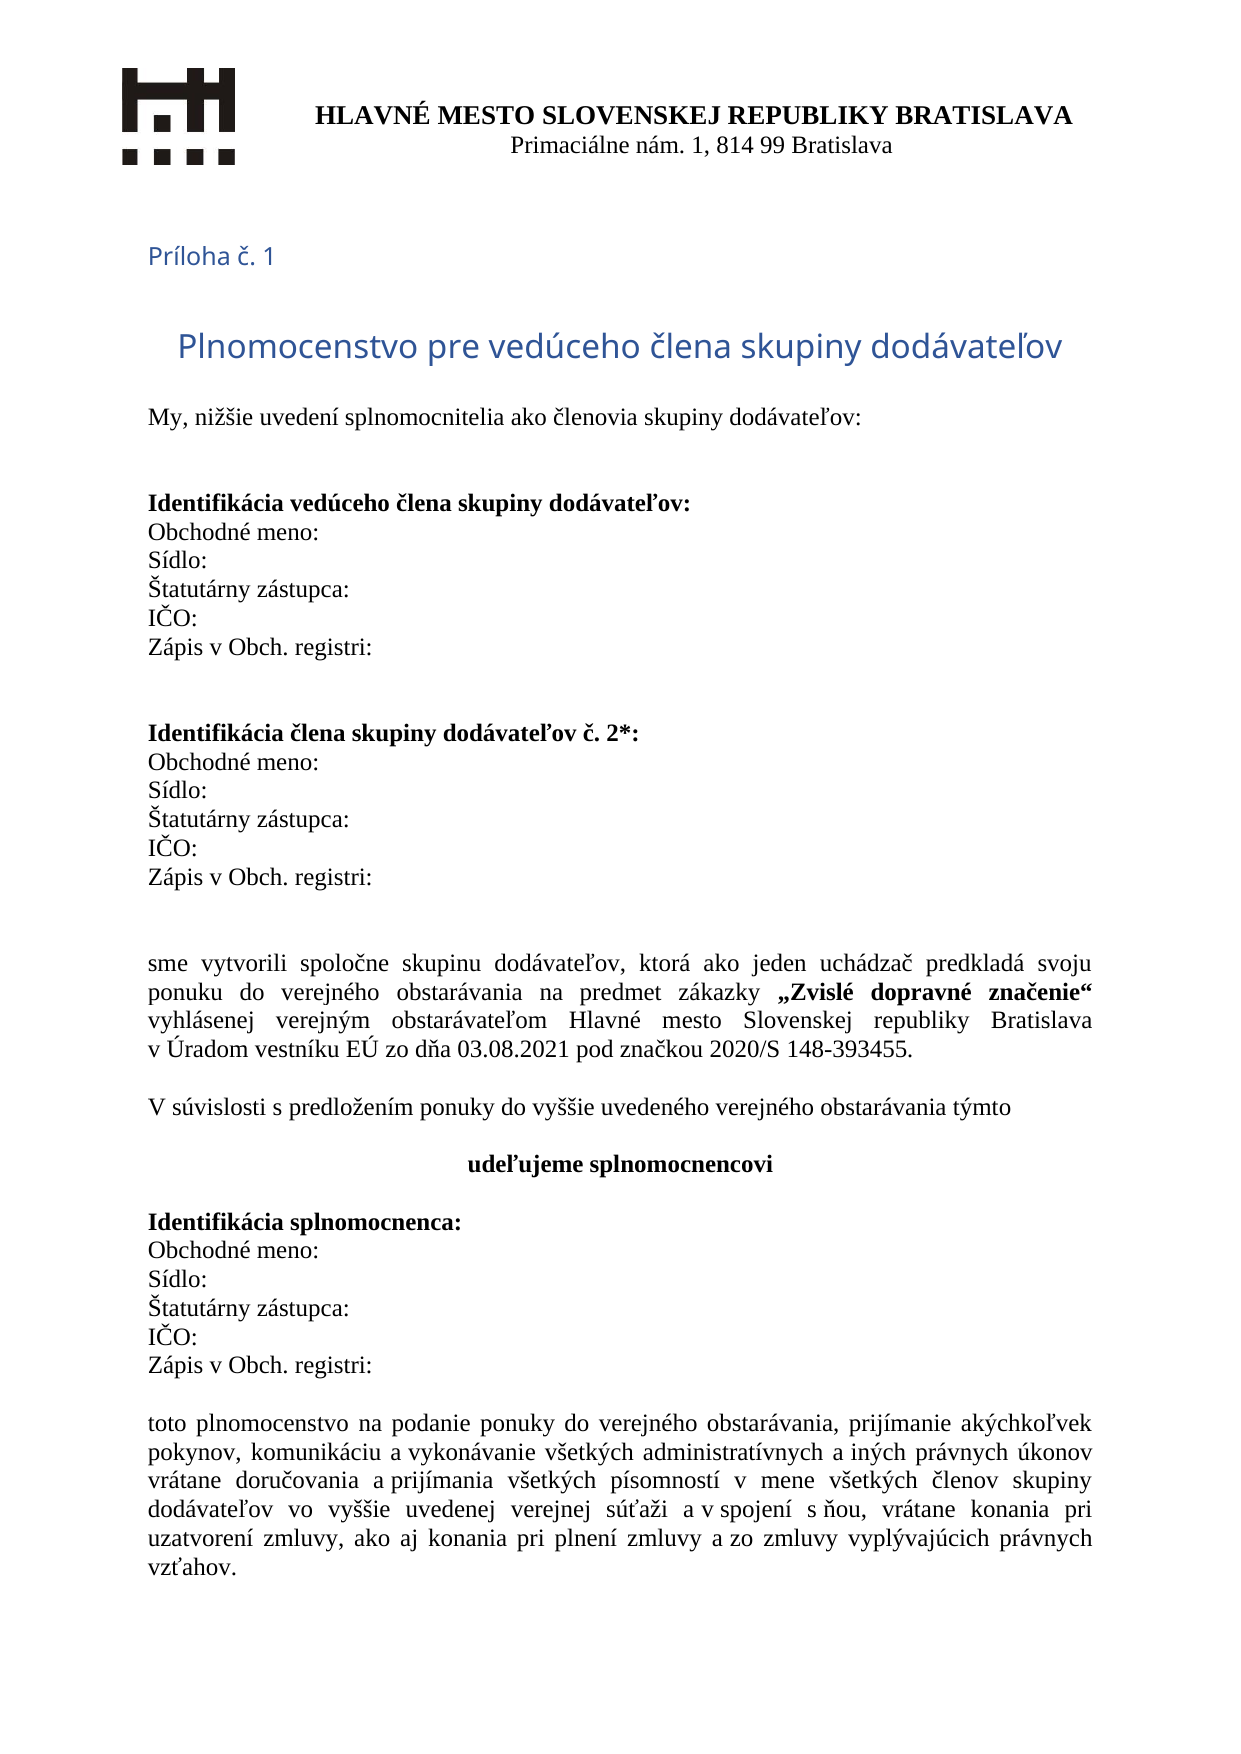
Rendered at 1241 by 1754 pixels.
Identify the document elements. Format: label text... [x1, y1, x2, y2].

text Štatutárny zástupca: [148, 574, 1093, 603]
subtitle Plnomocenstvo pre vedúceho člena skupiny dodávateľov [148, 323, 1093, 368]
text Sídlo: [148, 775, 1093, 804]
text Identifikácia člena skupiny dodávateľov č. 2*: [148, 718, 1093, 747]
text My, nižšie uvedení splnomocnitelia ako členovia skupiny dodávateľov: [148, 402, 1093, 430]
text Zápis v Obch. registri: [148, 1350, 1093, 1379]
picture [122, 68, 235, 165]
text sme vytvorili spoločne skupinu dodávateľov, ktorá ako jeden uchádzač predkladá svoju ponuku do verejného obstarávania na predmet zákazky „Zvislé dopravné značenie“ vyhlásenej verejným obstarávateľom Hlavné mesto Slovenskej republiky Bratislava v Úradom vestníku EÚ zo dňa 03.08.2021 pod značkou 2020/S 148-393455. [148, 948, 1093, 1063]
text V súvislosti s predložením ponuky do vyššie uvedeného verejného obstarávania týmto [148, 1092, 1093, 1120]
text Štatutárny zástupca: [148, 804, 1093, 833]
text udeľujeme splnomocnencovi [148, 1149, 1093, 1178]
text Zápis v Obch. registri: [148, 862, 1093, 890]
text Identifikácia vedúceho člena skupiny dodávateľov: [148, 488, 1093, 517]
text Obchodné meno: [148, 517, 1093, 545]
text Sídlo: [148, 1264, 1093, 1293]
text IČO: [148, 1322, 1093, 1350]
text Obchodné meno: [148, 1235, 1093, 1264]
text Obchodné meno: [148, 747, 1093, 775]
text IČO: [148, 603, 1093, 632]
text IČO: [148, 833, 1093, 862]
text toto plnomocenstvo na podanie ponuky do verejného obstarávania, prijímanie akýchkoľvek pokynov, komunikáciu a vykonávanie všetkých administratívnych a iných právnych úkonov vrátane doručovania a prijímania všetkých písomností v mene všetkých členov skupiny dodávateľov vo vyššie uvedenej verejnej súťaži a v spojení s ňou, vrátane konania pri uzatvorení zmluvy, ako aj konania pri plnení zmluvy a zo zmluvy vyplývajúcich právnych vzťahov. [148, 1408, 1093, 1580]
subtitle Príloha č. 1 [148, 238, 1093, 272]
text Štatutárny zástupca: [148, 1293, 1093, 1322]
text Zápis v Obch. registri: [148, 632, 1093, 660]
text Identifikácia splnomocnenca: [148, 1207, 1093, 1235]
text Sídlo: [148, 545, 1093, 574]
